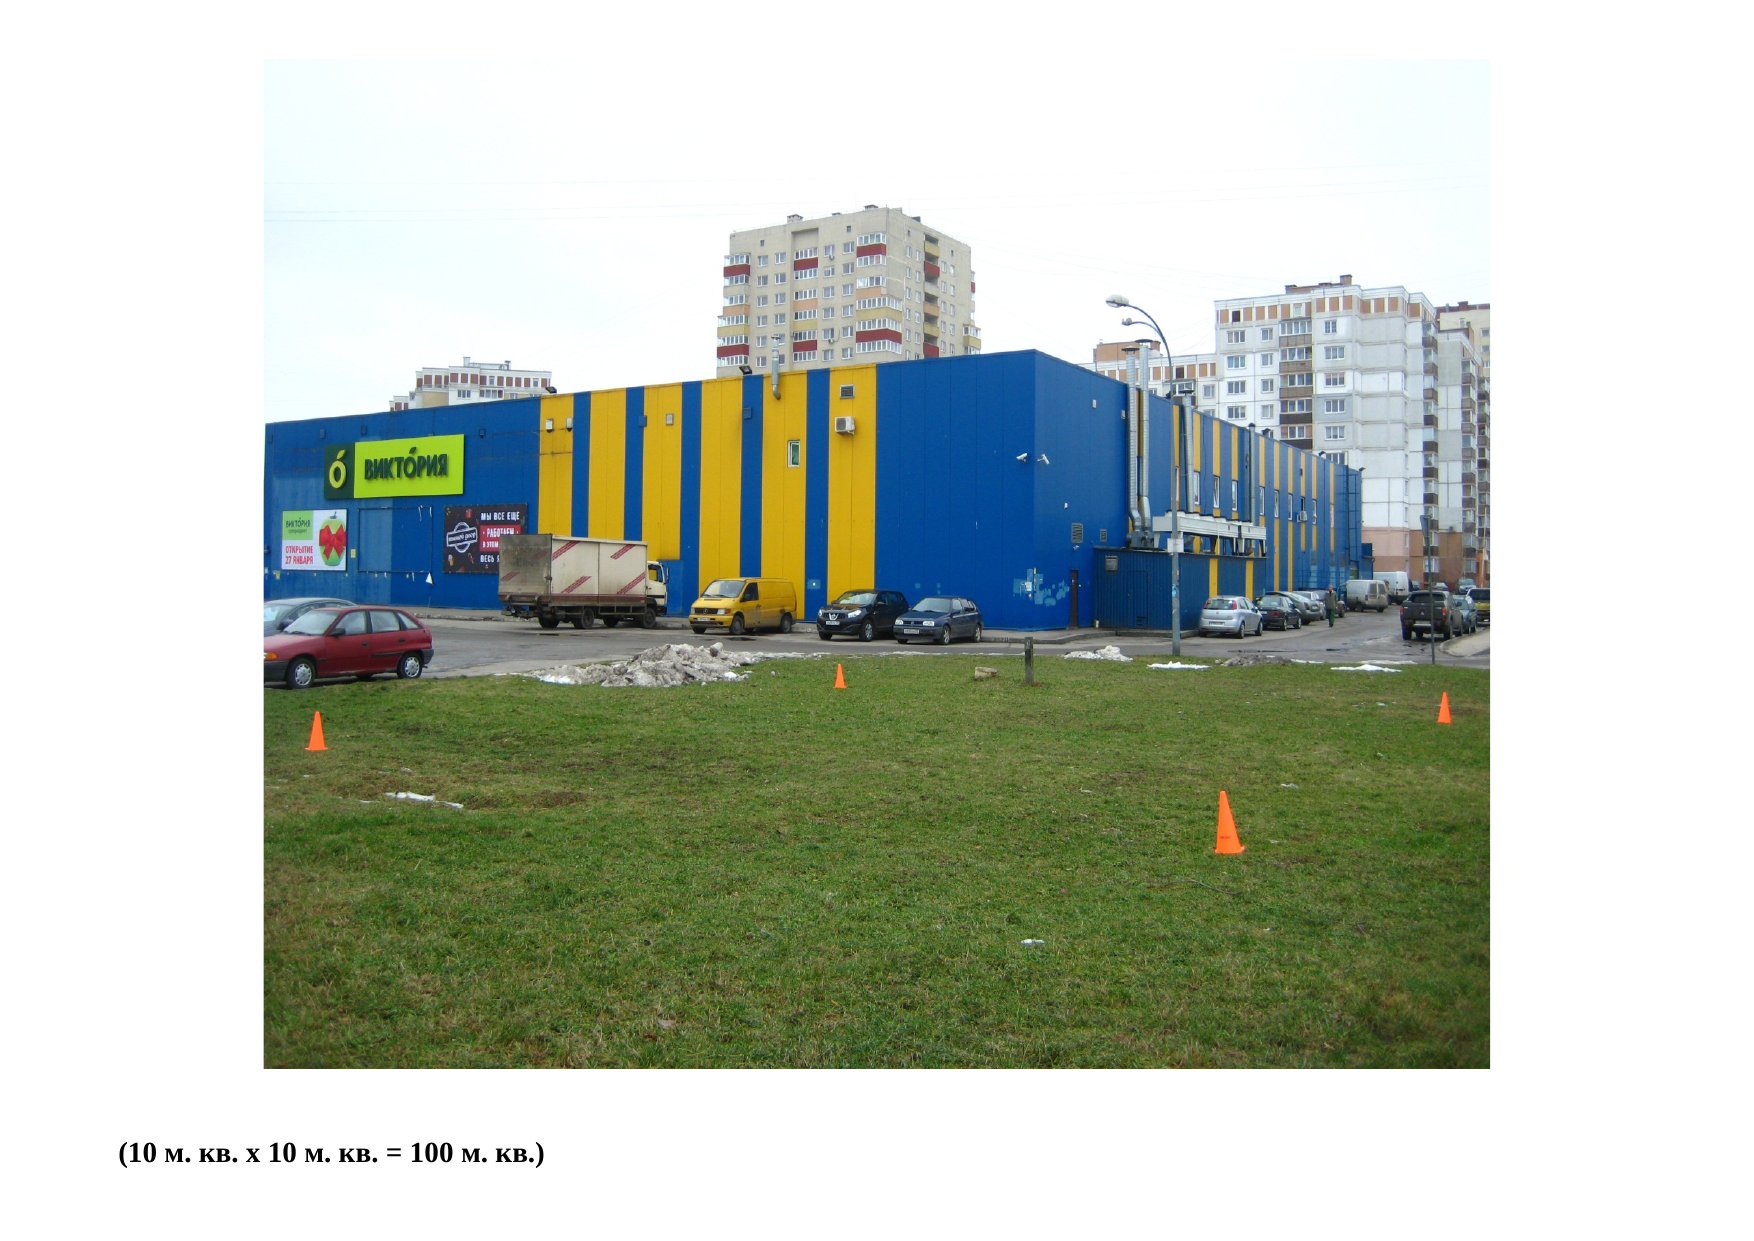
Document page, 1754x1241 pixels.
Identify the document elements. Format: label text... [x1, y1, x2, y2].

picture [263, 59, 1491, 1069]
text (10 м. кв. х 10 м. кв. = 100 м. кв.) [118, 1136, 1636, 1169]
